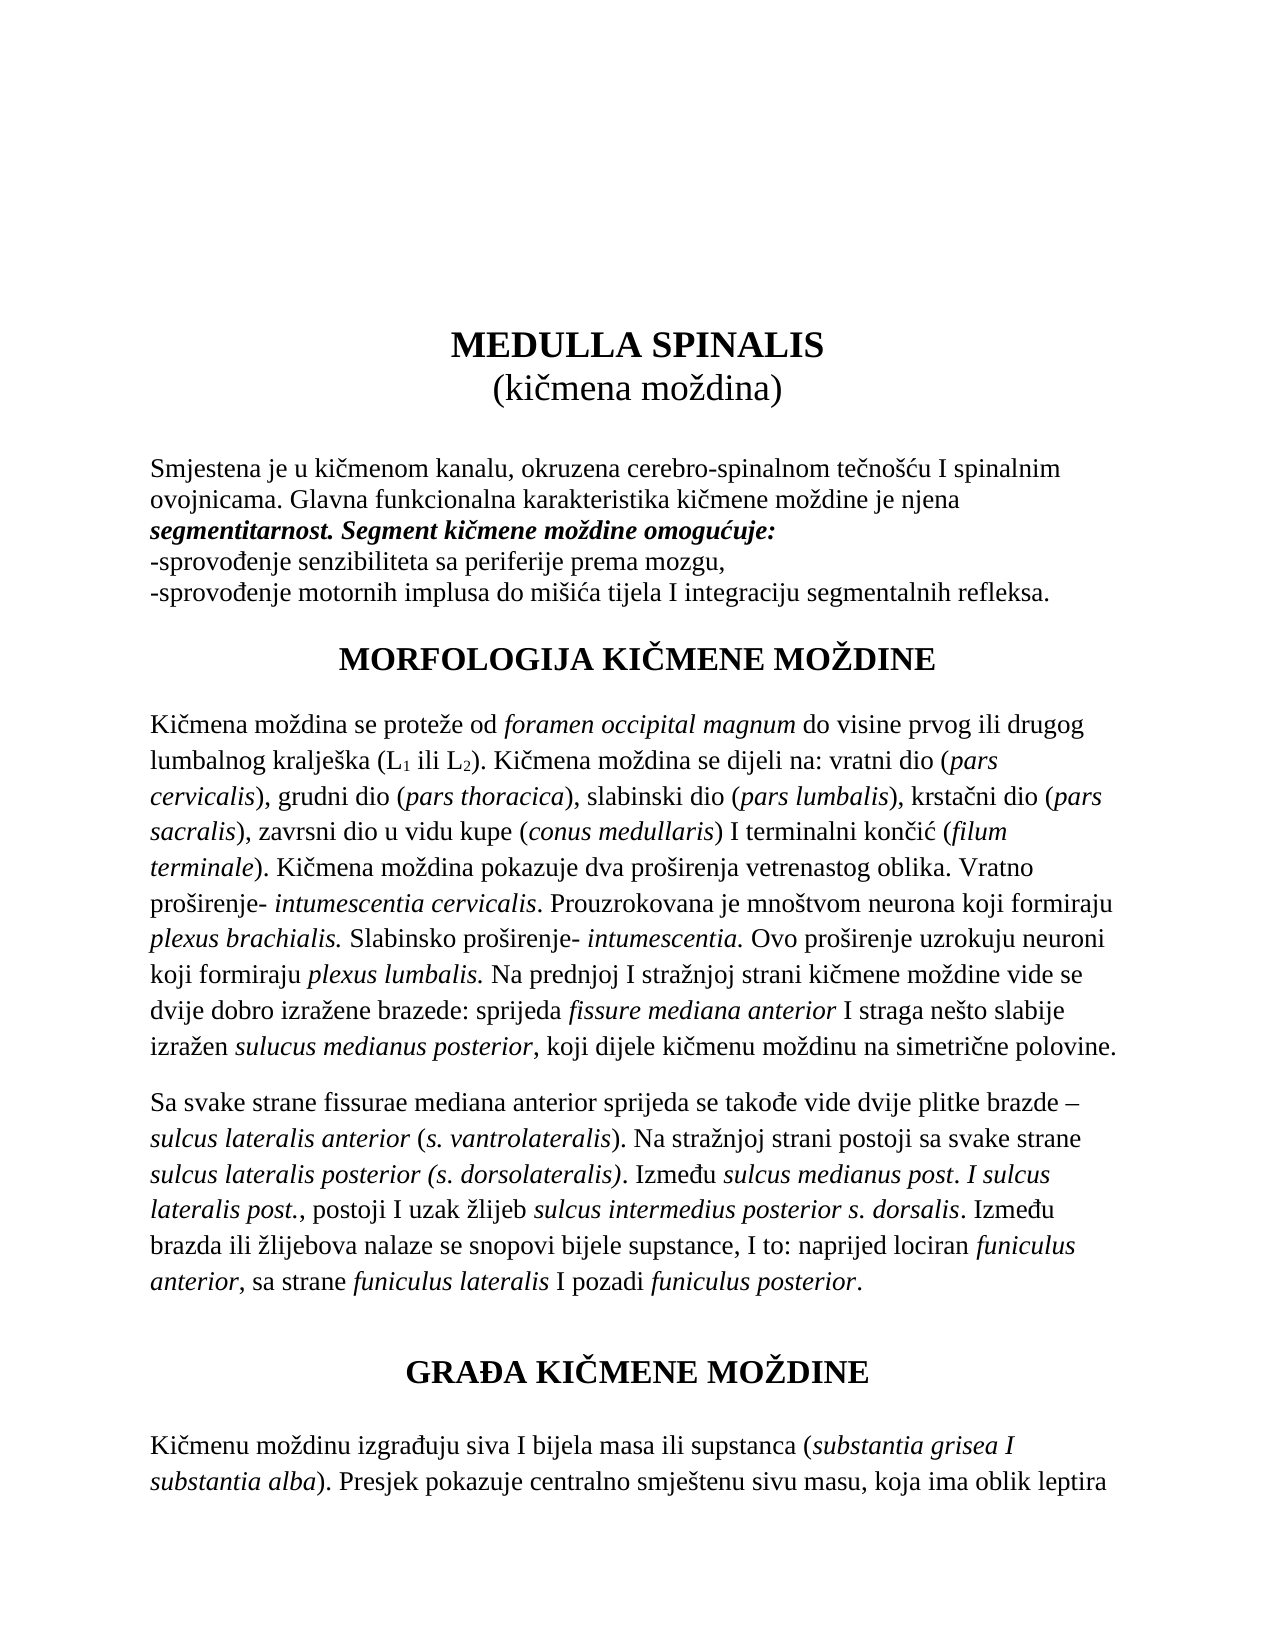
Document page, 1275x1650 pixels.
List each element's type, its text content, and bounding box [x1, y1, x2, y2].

text GRAĐA KIČMENE MOŽDINE [150, 1353, 1125, 1391]
text -sprovođenje motornih implusa do mišića tijela I integraciju segmentalnih refleksa. [150, 576, 1125, 608]
text -sprovođenje senzibiliteta sa periferije prema mozgu, [150, 545, 1125, 576]
text MEDULLA SPINALIS [150, 322, 1125, 366]
text Sa svake strane fissurae mediana anterior sprijeda se takođe vide dvije plitke brazde – sulcus lateralis anterior (s. vantrolateralis). Na stražnjoj strani postoji sa svake strane sulcus lateralis posterior (s. dorsolateralis). Između sulcus medianus post. I sulcus lateralis post., postoji I uzak žlijeb sulcus intermedius posterior s. dorsalis. Između brazda ili žlijebova nalaze se snopovi bijele supstance, I to: naprijed lociran funiculus anterior, sa strane funiculus lateralis I pozadi funiculus posterior. [150, 1086, 1125, 1296]
text MORFOLOGIJA KIČMENE MOŽDINE [150, 639, 1125, 677]
text (kičmena moždina) [150, 366, 1125, 409]
text Kičmena moždina se proteže od foramen occipital magnum do visine prvog ili drugog lumbalnog kralješka (L1 ili L2). Kičmena moždina se dijeli na: vratni dio (pars cervicalis), grudni dio (pars thoracica), slabinski dio (pars lumbalis), krstačni dio (pars sacralis), zavrsni dio u vidu kupe (conus medullaris) I terminalni končić (filum terminale). Kičmena moždina pokazuje dva proširenja vetrenastog oblika. Vratno proširenje- intumescentia cervicalis. Prouzrokovana je mnoštvom neurona koji formiraju plexus brachialis. Slabinsko proširenje- intumescentia. Ovo proširenje uzrokuju neuroni koji formiraju plexus lumbalis. Na prednjoj I stražnjoj strani kičmene moždine vide se dvije dobro izražene brazede: sprijeda fissure mediana anterior I straga nešto slabije izražen sulucus medianus posterior, koji dijele kičmenu moždinu na simetrične polovine. [150, 708, 1125, 1061]
text Smjestena je u kičmenom kanalu, okruzena cerebro-spinalnom tečnošću I spinalnim ovojnicama. Glavna funkcionalna karakteristika kičmene moždine je njena segmentitarnost. Segment kičmene moždine omogućuje: [150, 452, 1125, 545]
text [150, 1429, 1125, 1496]
